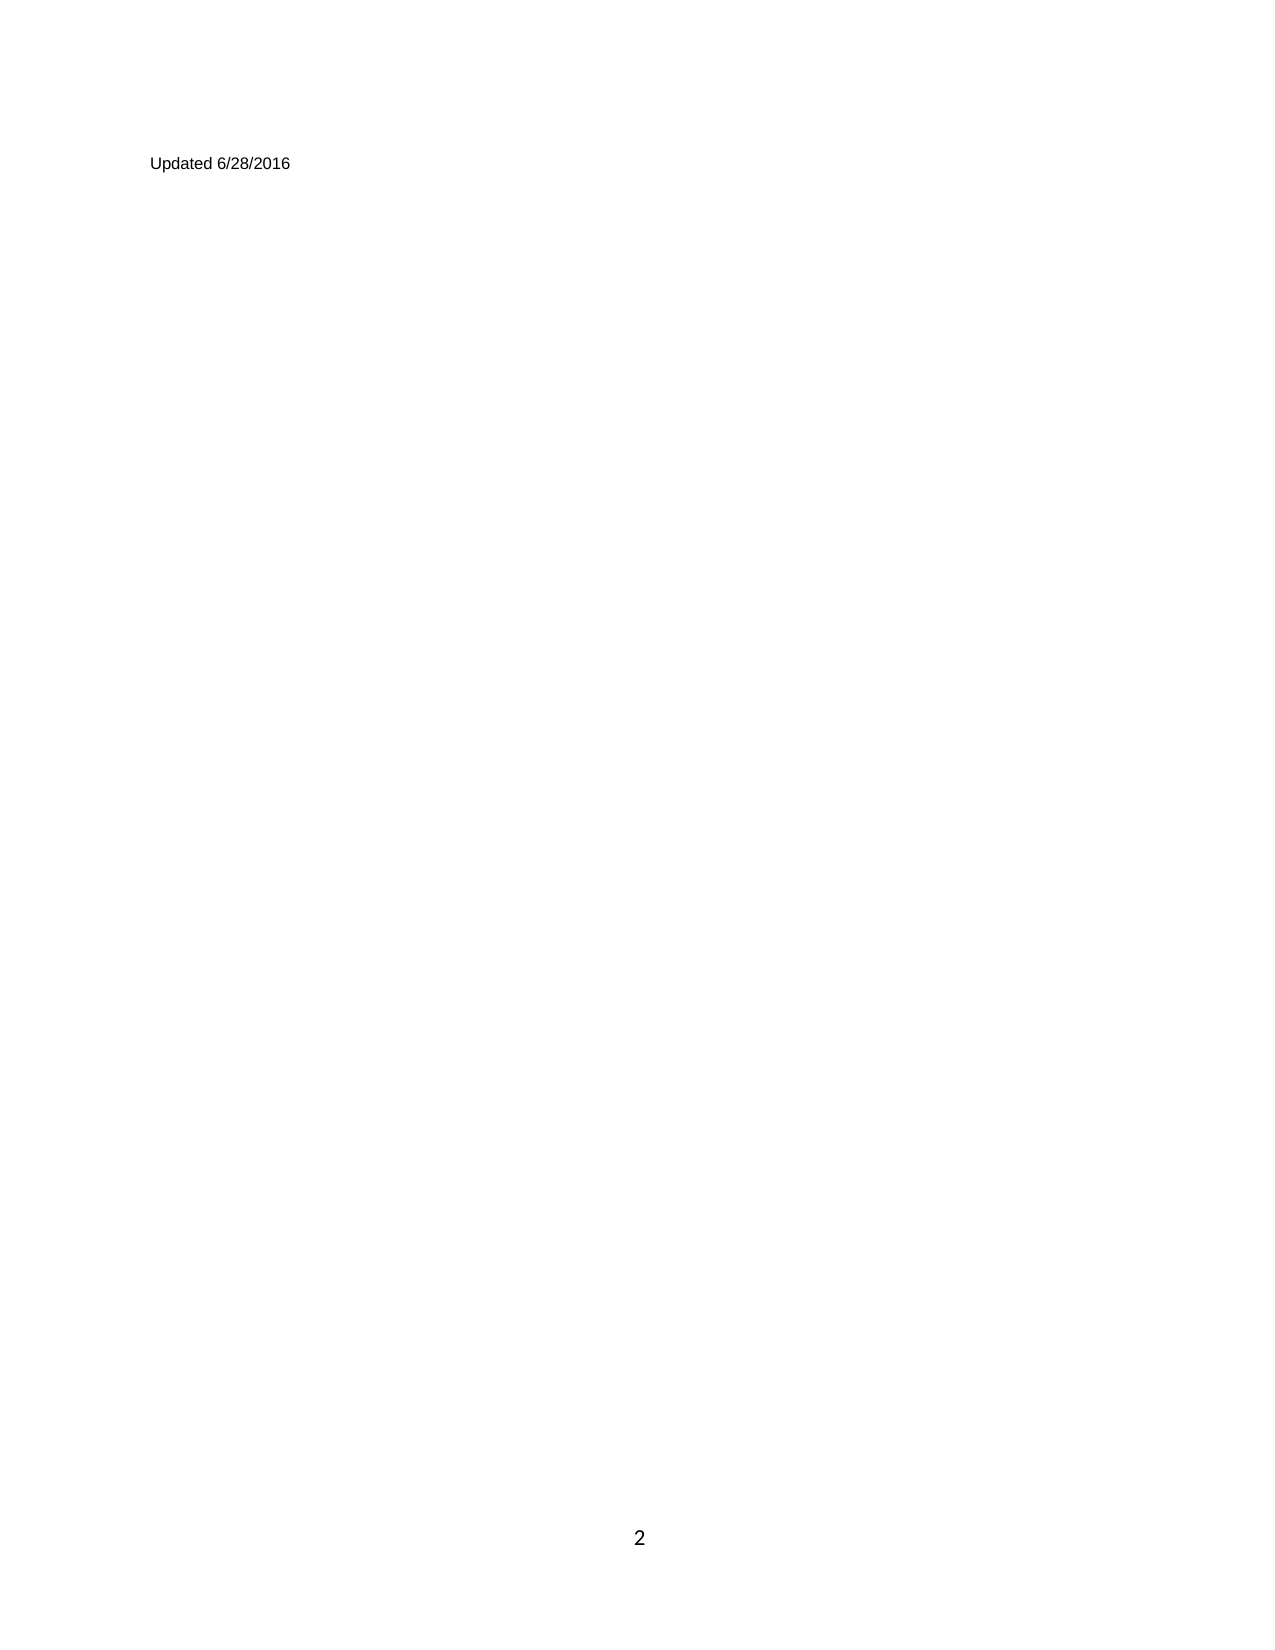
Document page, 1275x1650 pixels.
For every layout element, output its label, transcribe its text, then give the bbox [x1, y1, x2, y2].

text Updated 6/28/2016 [150, 154, 1139, 173]
